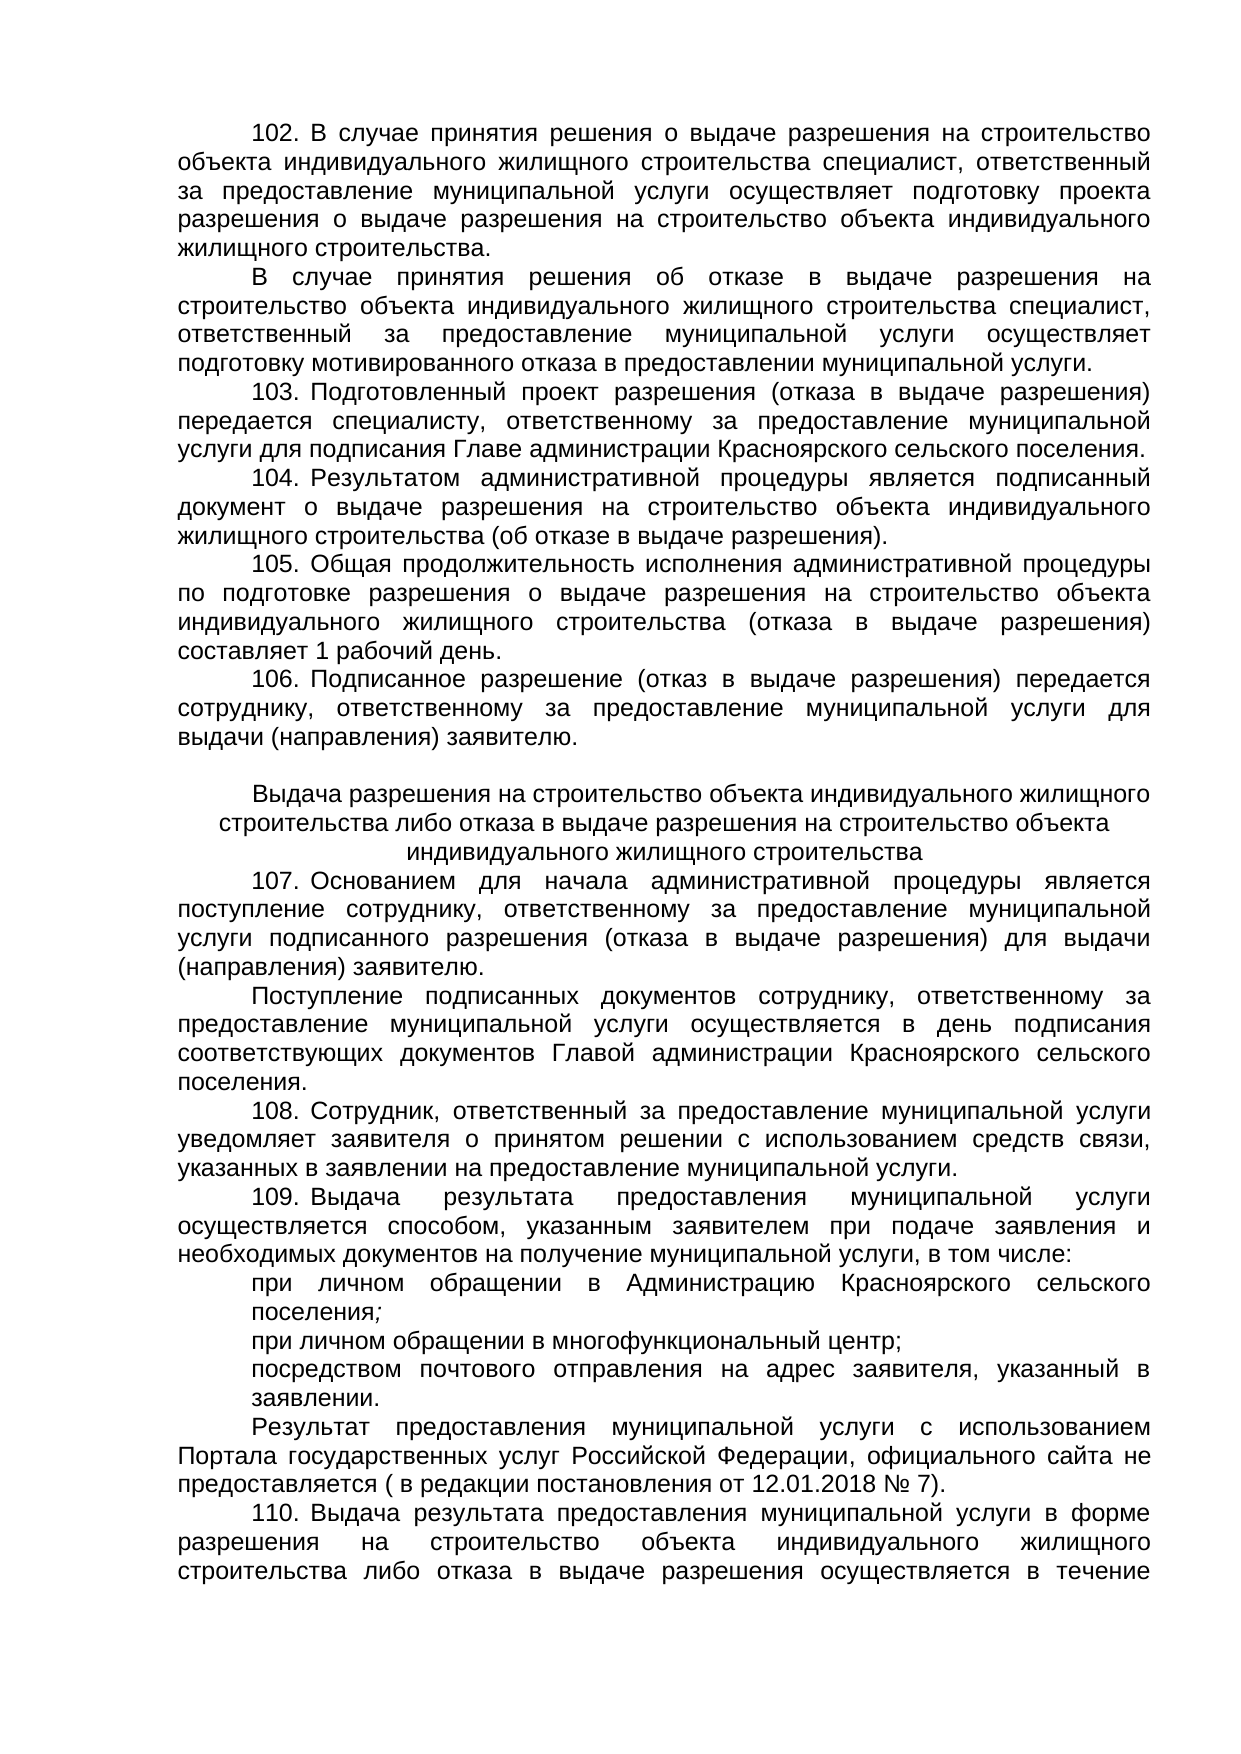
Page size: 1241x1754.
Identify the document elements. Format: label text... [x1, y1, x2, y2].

list Сотрудник, ответственный за предоставление муниципальной услуги уведомляет заявителя о принятом решении с использованием средств связи, указанных в заявлении на предоставление муниципальной услуги. [177, 1096, 1152, 1182]
list при личном обращении в Администрацию Красноярского сельского поселения; [251, 1268, 1152, 1326]
list Основанием для начала административной процедуры является поступление сотруднику, ответственному за предоставление муниципальной услуги подписанного разрешения (отказа в выдаче разрешения) для выдачи (направления) заявителю. [177, 866, 1152, 981]
text В случае принятия решения об отказе в выдаче разрешения на строительство объекта индивидуального жилищного строительства специалист, ответственный за предоставление муниципальной услуги осуществляет подготовку мотивированного отказа в предоставлении муниципальной услуги. [177, 262, 1152, 377]
list Подготовленный проект разрешения (отказа в выдаче разрешения) передается специалисту, ответственному за предоставление муниципальной услуги для подписания Главе администрации Красноярского сельского поселения. [177, 377, 1152, 463]
list Выдача результата предоставления муниципальной услуги осуществляется способом, указанным заявителем при подаче заявления и необходимых документов на получение муниципальной услуги, в том числе: [177, 1182, 1152, 1268]
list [177, 1498, 1152, 1584]
list В случае принятия решения о выдаче разрешения на строительство объекта индивидуального жилищного строительства специалист, ответственный за предоставление муниципальной услуги осуществляет подготовку проекта разрешения о выдаче разрешения на строительство объекта индивидуального жилищного строительства. [177, 118, 1152, 262]
list Подписанное разрешение (отказ в выдаче разрешения) передается сотруднику, ответственному за предоставление муниципальной услуги для выдачи (направления) заявителю. [177, 664, 1152, 751]
text посредством почтового отправления на адрес заявителя, указанный в заявлении. [251, 1354, 1152, 1412]
list Результатом административной процедуры является подписанный документ о выдаче разрешения на строительство объекта индивидуального жилищного строительства (об отказе в выдаче разрешения). [177, 463, 1152, 549]
text при личном обращении в многофункциональный центр; [251, 1326, 1152, 1354]
list Общая продолжительность исполнения административной процедуры по подготовке разрешения о выдаче разрешения на строительство объекта индивидуального жилищного строительства (отказа в выдаче разрешения) составляет 1 рабочий день. [177, 549, 1152, 664]
text Поступление подписанных документов сотруднику, ответственному за предоставление муниципальной услуги осуществляется в день подписания соответствующих документов Главой администрации Красноярского сельского поселения. [177, 981, 1152, 1096]
text Результат предоставления муниципальной услуги с использованием Портала государственных услуг Российской Федерации, официального сайта не предоставляется ( в редакции постановления от 12.01.2018 № 7). [177, 1412, 1152, 1498]
text Выдача разрешения на строительство объекта индивидуального жилищного строительства либо отказа в выдаче разрешения на строительство объекта индивидуального жилищного строительства [177, 779, 1152, 866]
